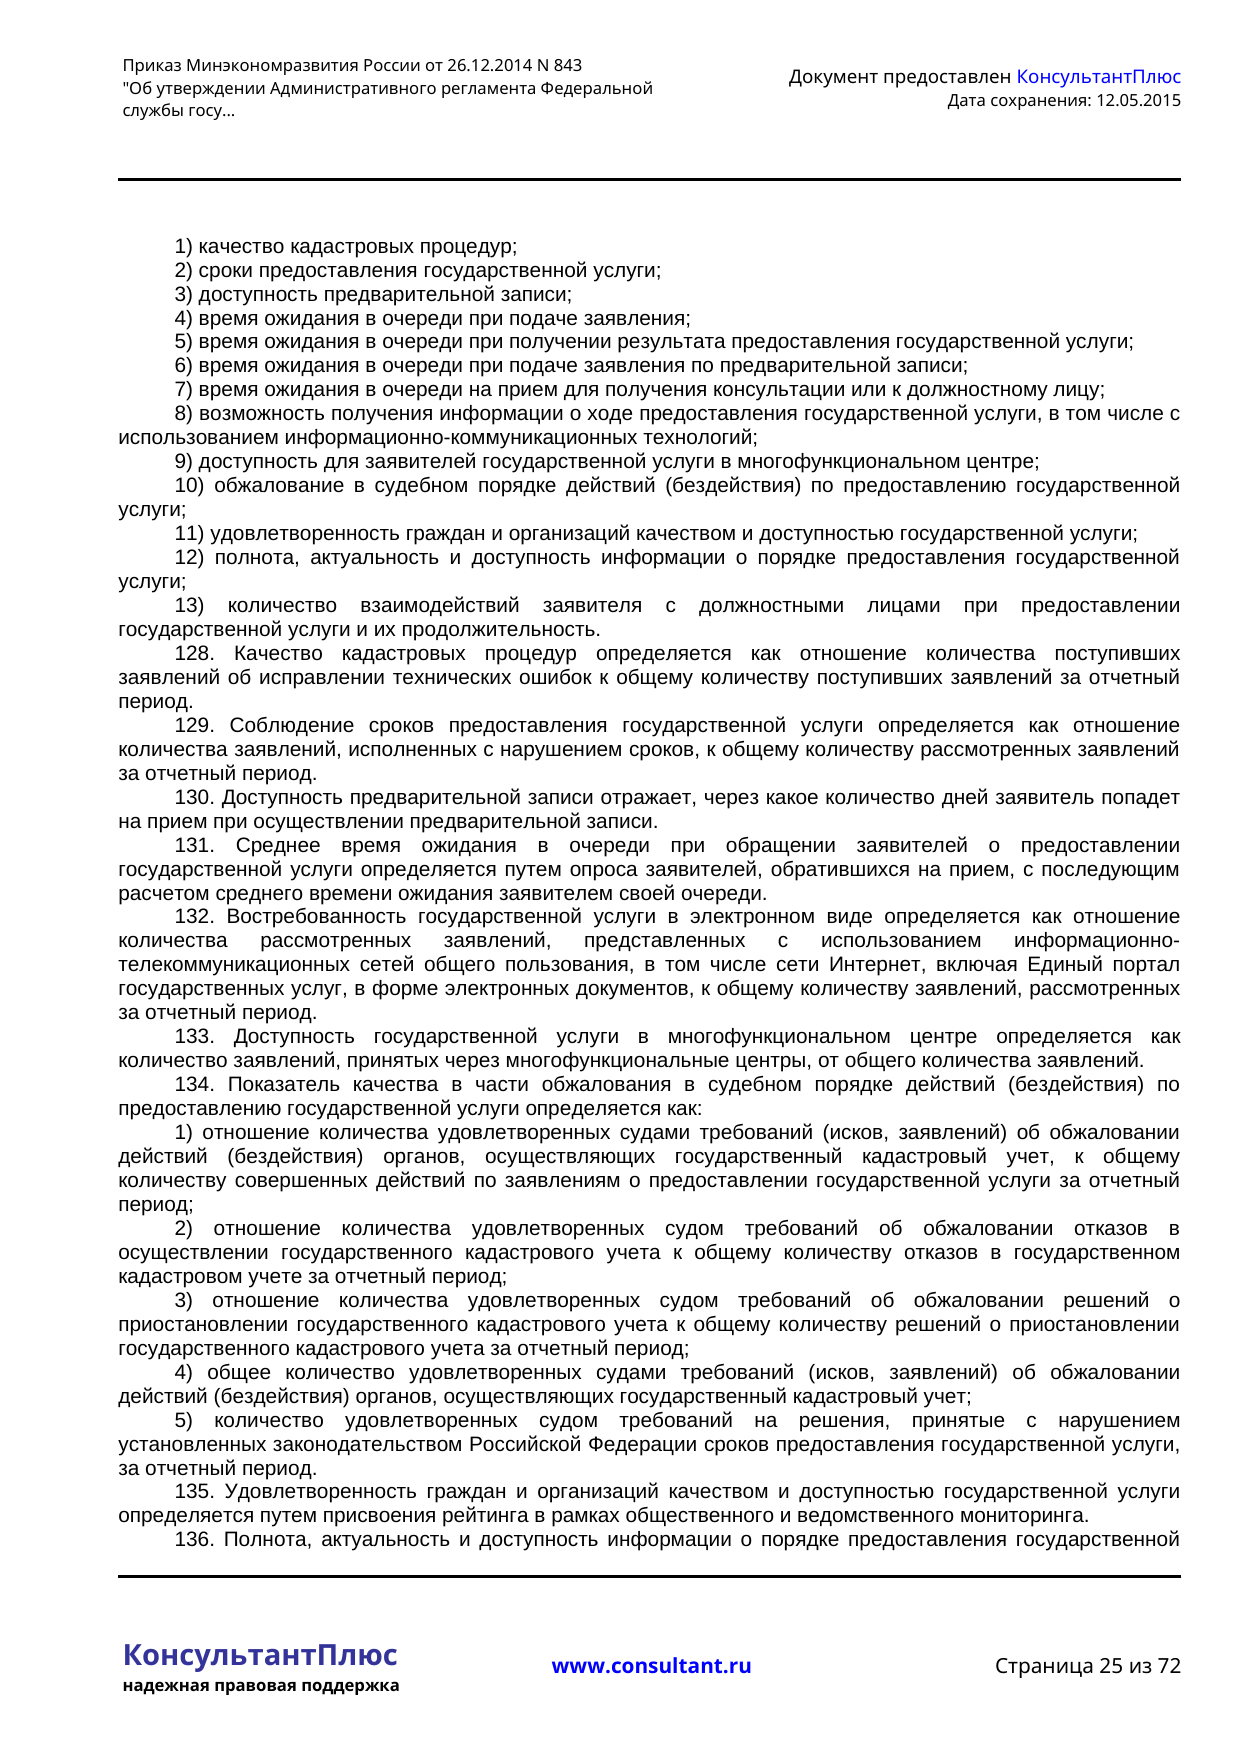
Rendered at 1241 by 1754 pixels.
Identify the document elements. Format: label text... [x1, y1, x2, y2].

text 1) качество кадастровых процедур; [118, 233, 1181, 257]
text 129. Соблюдение сроков предоставления государственной услуги определяется как отношение количества заявлений, исполненных с нарушением сроков, к общему количеству рассмотренных заявлений за отчетный период. [118, 713, 1181, 784]
text 2) сроки предоставления государственной услуги; [118, 257, 1181, 281]
text 131. Среднее время ожидания в очереди при обращении заявителей о предоставлении государственной услуги определяется путем опроса заявителей, обратившихся на прием, с последующим расчетом среднего времени ожидания заявителем своей очереди. [118, 832, 1181, 904]
text 128. Качество кадастровых процедур определяется как отношение количества поступивших заявлений об исправлении технических ошибок к общему количеству поступивших заявлений за отчетный период. [118, 641, 1181, 713]
text 1) отношение количества удовлетворенных судами требований (исков, заявлений) об обжаловании действий (бездействия) органов, осуществляющих государственный кадастровый учет, к общему количеству совершенных действий по заявлениям о предоставлении государственной услуги за отчетный период; [118, 1120, 1181, 1216]
text 133. Доступность государственной услуги в многофункциональном центре определяется как количество заявлений, принятых через многофункциональные центры, от общего количества заявлений. [118, 1024, 1181, 1072]
text 2) отношение количества удовлетворенных судом требований об обжаловании отказов в осуществлении государственного кадастрового учета к общему количеству отказов в государственном кадастровом учете за отчетный период; [118, 1216, 1181, 1288]
text 5) время ожидания в очереди при получении результата предоставления государственной услуги; [118, 329, 1181, 353]
text 132. Востребованность государственной услуги в электронном виде определяется как отношение количества рассмотренных заявлений, представленных с использованием информационно-телекоммуникационных сетей общего пользования, в том числе сети Интернет, включая Единый портал государственных услуг, в форме электронных документов, к общему количеству заявлений, рассмотренных за отчетный период. [118, 904, 1181, 1024]
text 4) общее количество удовлетворенных судами требований (исков, заявлений) об обжаловании действий (бездействия) органов, осуществляющих государственный кадастровый учет; [118, 1359, 1181, 1407]
text 135. Удовлетворенность граждан и организаций качеством и доступностью государственной услуги определяется путем присвоения рейтинга в рамках общественного и ведомственного мониторинга. [118, 1479, 1181, 1527]
text 6) время ожидания в очереди при подаче заявления по предварительной записи; [118, 353, 1181, 377]
text 8) возможность получения информации о ходе предоставления государственной услуги, в том числе с использованием информационно-коммуникационных технологий; [118, 401, 1181, 449]
text 5) количество удовлетворенных судом требований на решения, принятые с нарушением установленных законодательством Российской Федерации сроков предоставления государственной услуги, за отчетный период. [118, 1407, 1181, 1479]
text 11) удовлетворенность граждан и организаций качеством и доступностью государственной услуги; [118, 521, 1181, 545]
text 13) количество взаимодействий заявителя с должностными лицами при предоставлении государственной услуги и их продолжительность. [118, 593, 1181, 641]
text 4) время ожидания в очереди при подаче заявления; [118, 305, 1181, 329]
text 10) обжалование в судебном порядке действий (бездействия) по предоставлению государственной услуги; [118, 473, 1181, 521]
text 3) доступность предварительной записи; [118, 281, 1181, 305]
text 130. Доступность предварительной записи отражает, через какое количество дней заявитель попадет на прием при осуществлении предварительной записи. [118, 784, 1181, 832]
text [118, 1527, 1181, 1551]
text 9) доступность для заявителей государственной услуги в многофункциональном центре; [118, 449, 1181, 473]
text 7) время ожидания в очереди на прием для получения консультации или к должностному лицу; [118, 377, 1181, 401]
text 3) отношение количества удовлетворенных судом требований об обжаловании решений о приостановлении государственного кадастрового учета к общему количеству решений о приостановлении государственного кадастрового учета за отчетный период; [118, 1288, 1181, 1359]
text 12) полнота, актуальность и доступность информации о порядке предоставления государственной услуги; [118, 545, 1181, 593]
text 134. Показатель качества в части обжалования в судебном порядке действий (бездействия) по предоставлению государственной услуги определяется как: [118, 1072, 1181, 1120]
